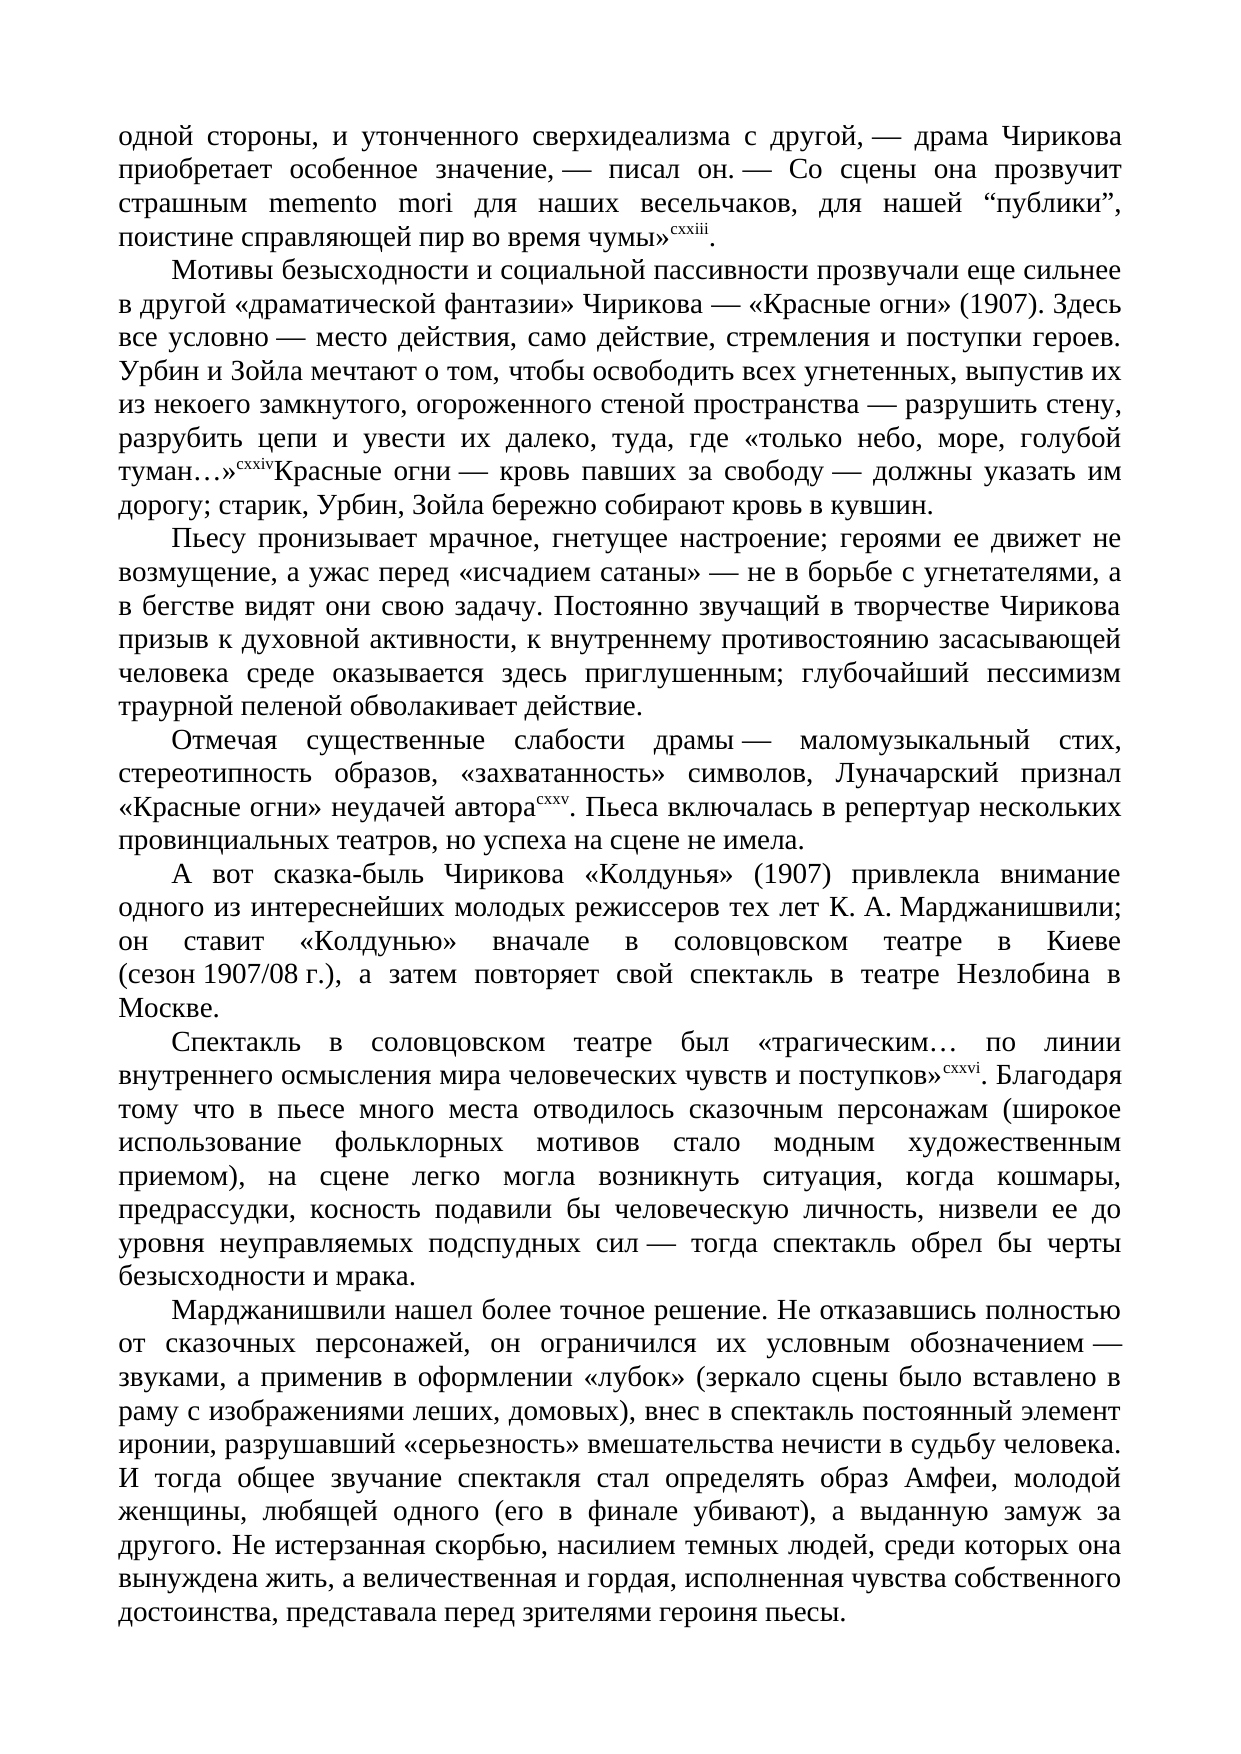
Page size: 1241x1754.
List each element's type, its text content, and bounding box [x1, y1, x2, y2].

text Марджанишвили нашел более точное решение. Не отказавшись полностью от сказочных персонажей, он ограничился их условным обозначением — звуками, а применив в оформлении «лубок» (зеркало сцены было вставлено в раму с изображениями леших, домовых), внес в спектакль постоянный элемент иронии, разрушавший «серьезность» вмешательства нечисти в судьбу человека. И тогда общее звучание спектакля стал определять образ Амфеи, молодой женщины, любящей одного (его в финале убивают), а выданную замуж за другого. Не истерзанная скорбью, насилием темных людей, среди которых она вынуждена жить, а величественная и гордая, исполненная чувства собственного достоинства, представала перед зрителями героиня пьесы. [118, 1292, 1122, 1627]
text Спектакль в соловцовском театре был «трагическим… по линии внутреннего осмысления мира человеческих чувств и поступков». Благодаря тому что в пьесе много места отводилось сказочным персонажам (широкое использование фольклорных мотивов стало модным художественным приемом), на сцене легко могла возникнуть ситуация, когда кошмары, предрассудки, косность подавили бы человеческую личность, низвели ее до уровня неуправляемых подспудных сил — тогда спектакль обрел бы черты безысходности и мрака. [118, 1024, 1122, 1292]
text Мотивы безысходности и социальной пассивности прозвучали еще сильнее в другой «драматической фантазии» Чирикова — «Красные огни» (1907). Здесь все условно — место действия, само действие, стремления и поступки героев. Урбин и Зойла мечтают о том, {51} чтобы освободить всех угнетенных, выпустив их из некоего замкнутого, огороженного стеной пространства — разрушить стену, разрубить цепи и увести их далеко, туда, где «только небо, море, голубой туман…»Красные огни — кровь павших за свободу — должны указать им дорогу; старик, Урбин, Зойла бережно собирают кровь в кувшин. [118, 252, 1122, 521]
text Пьесу пронизывает мрачное, гнетущее настроение; героями ее движет не возмущение, а ужас перед «исчадием сатаны» — не в борьбе с угнетателями, а в бегстве видят они свою задачу. Постоянно звучащий в творчестве Чирикова призыв к духовной активности, к внутреннему противостоянию засасывающей человека среде оказывается здесь приглушенным; глубочайший пессимизм траурной пеленой обволакивает действие. [118, 521, 1122, 722]
text Отмечая существенные слабости драмы — маломузыкальный стих, стереотипность образов, «захватанность» символов, Луначарский признал «Красные огни» неудачей автора. Пьеса включалась в репертуар нескольких провинциальных театров, но успеха на сцене не имела. [118, 722, 1122, 856]
text А вот сказка-быль Чирикова «Колдунья» (1907) привлекла внимание одного из интереснейших молодых режиссеров тех лет К. А. Марджанишвили; он ставит «Колдунью» вначале в соловцовском театре в Киеве (сезон 1907/08 г.), а затем повторяет свой спектакль в театре Незлобина в Москве. [118, 856, 1122, 1024]
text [118, 118, 1122, 252]
